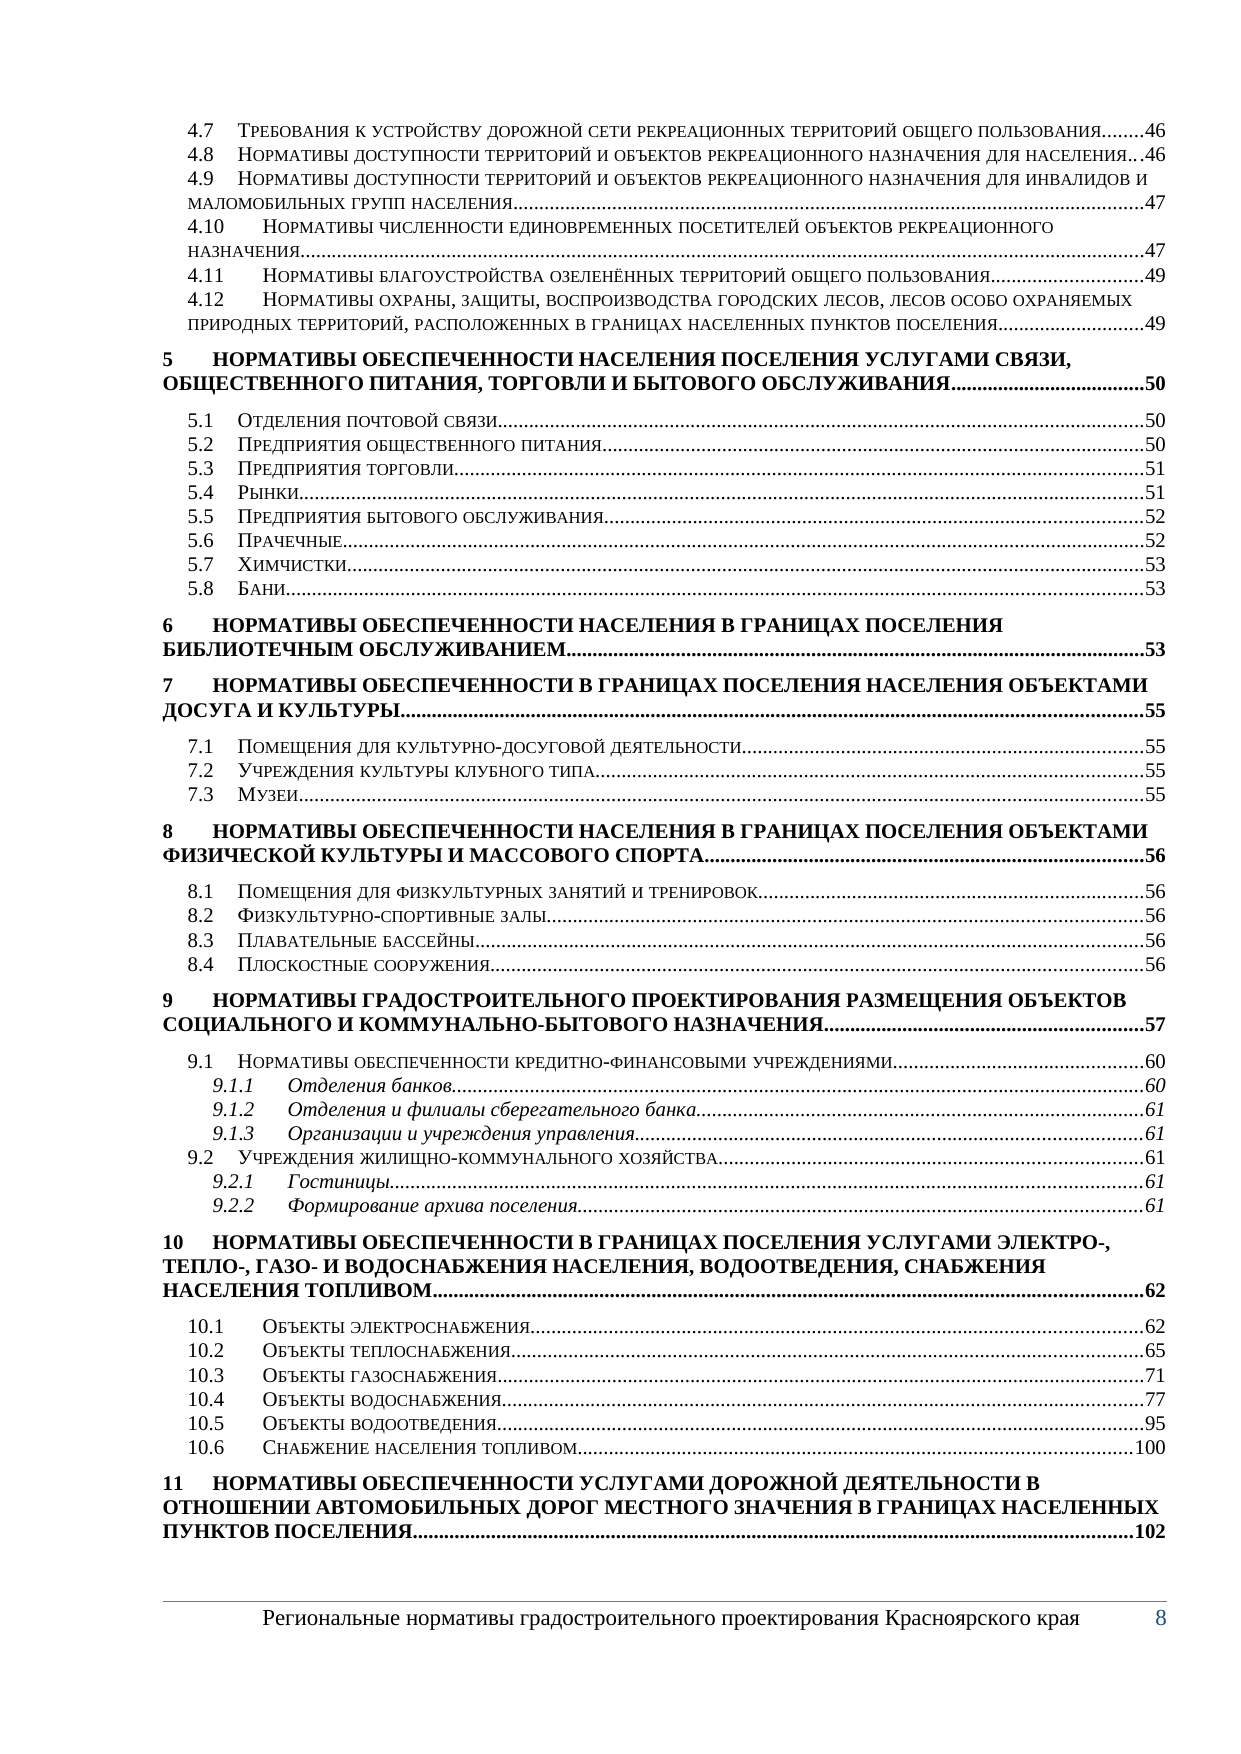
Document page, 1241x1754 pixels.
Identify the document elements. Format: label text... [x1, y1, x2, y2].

text 5.4 Рынки 51 [187, 480, 1167, 504]
text 9.2.2 Формирование архива поселения 61 [212, 1193, 1167, 1217]
text 9.2.1 Гостиницы 61 [212, 1169, 1167, 1193]
text 8.4 Плоскостные сооружения 56 [187, 952, 1167, 976]
text 11 Нормативы обеспеченности услугами дорожной деятельности в отношении автомобильных дорог местного значения в границах населенных пунктов поселения 102 [162, 1471, 1167, 1543]
text 5.7 Химчистки 53 [187, 552, 1167, 576]
text 7.3 Музеи 55 [187, 782, 1167, 806]
text 9.1 Нормативы обеспеченности кредитно-финансовыми учреждениями 60 [187, 1049, 1167, 1073]
text 5.1 Отделения почтовой связи 50 [187, 408, 1167, 432]
text 5 Нормативы обеспеченности населения поселения услугами связи, общественного питания, торговли и бытового обслуживания 50 [162, 347, 1167, 395]
text 9.1.1 Отделения банков 60 [212, 1073, 1167, 1097]
text 10 Нормативы обеспеченности в границах поселения услугами электро-, тепло-, газо- и водоснабжения населения, водоотведения, снабжения населения топливом 62 [162, 1230, 1167, 1302]
text 10.4 Объекты водоснабжения 77 [187, 1387, 1167, 1411]
text 4.8 Нормативы доступности территорий и объектов рекреационного назначения для населения. 46 [187, 142, 1167, 166]
text 8.1 Помещения для физкультурных занятий и тренировок 56 [187, 879, 1167, 903]
text 4.9 Нормативы доступности территорий и объектов рекреационного назначения для инвалидов и маломобильных групп населения. 47 [187, 166, 1167, 214]
text 9 Нормативы градостроительного проектирования размещения объектов социального и коммунально-бытового назначения 57 [162, 988, 1167, 1036]
text 5.3 Предприятия торговли 51 [187, 456, 1167, 480]
text 6 Нормативы обеспеченности населения в границах поселения библиотечным обслуживанием 53 [162, 613, 1167, 661]
text 8.3 Плавательные бассейны 56 [187, 927, 1167, 952]
text 10.6 Снабжение населения топливом 100 [187, 1435, 1167, 1459]
text 9.2 Учреждения жилищно-коммунального хозяйства 61 [187, 1145, 1167, 1169]
text 4.11 Нормативы благоустройства озеленённых территорий общего пользования. 49 [187, 262, 1167, 287]
text 4.12 Нормативы охраны, защиты, воспроизводства городских лесов, лесов особо охраняемых природных территорий, расположенных в границах населенных пунктов поселения. 49 [187, 287, 1167, 335]
text 7.1 Помещения для культурно-досуговой деятельности 55 [187, 734, 1167, 758]
text 7 Нормативы обеспеченности в границах поселения населения объектами досуга и культуры 55 [162, 673, 1167, 722]
text 10.5 Объекты водоотведения 95 [187, 1411, 1167, 1435]
text 10.1 Объекты электроснабжения 62 [187, 1314, 1167, 1338]
text 5.8 Бани 53 [187, 576, 1167, 600]
text 9.1.2 Отделения и филиалы сберегательного банка 61 [212, 1097, 1167, 1121]
text 8 Нормативы обеспеченности населения в границах поселения объектами физической культуры и массового спорта 56 [162, 819, 1167, 867]
text 10.2 Объекты теплоснабжения 65 [187, 1338, 1167, 1362]
text 5.2 Предприятия общественного питания 50 [187, 432, 1167, 456]
text 5.6 Прачечные 52 [187, 528, 1167, 552]
text 4.10 Нормативы численности единовременных посетителей объектов рекреационного назначения 47 [187, 214, 1167, 262]
text 8.2 Физкультурно-спортивные залы 56 [187, 903, 1167, 927]
text 9.1.3 Организации и учреждения управления 61 [212, 1121, 1167, 1145]
text 7.2 Учреждения культуры клубного типа 55 [187, 758, 1167, 782]
text 4.7 Требования к устройству дорожной сети рекреационных территорий общего пользования 46 [187, 118, 1167, 142]
text 5.5 Предприятия бытового обслуживания 52 [187, 504, 1167, 528]
text 10.3 Объекты газоснабжения 71 [187, 1362, 1167, 1387]
